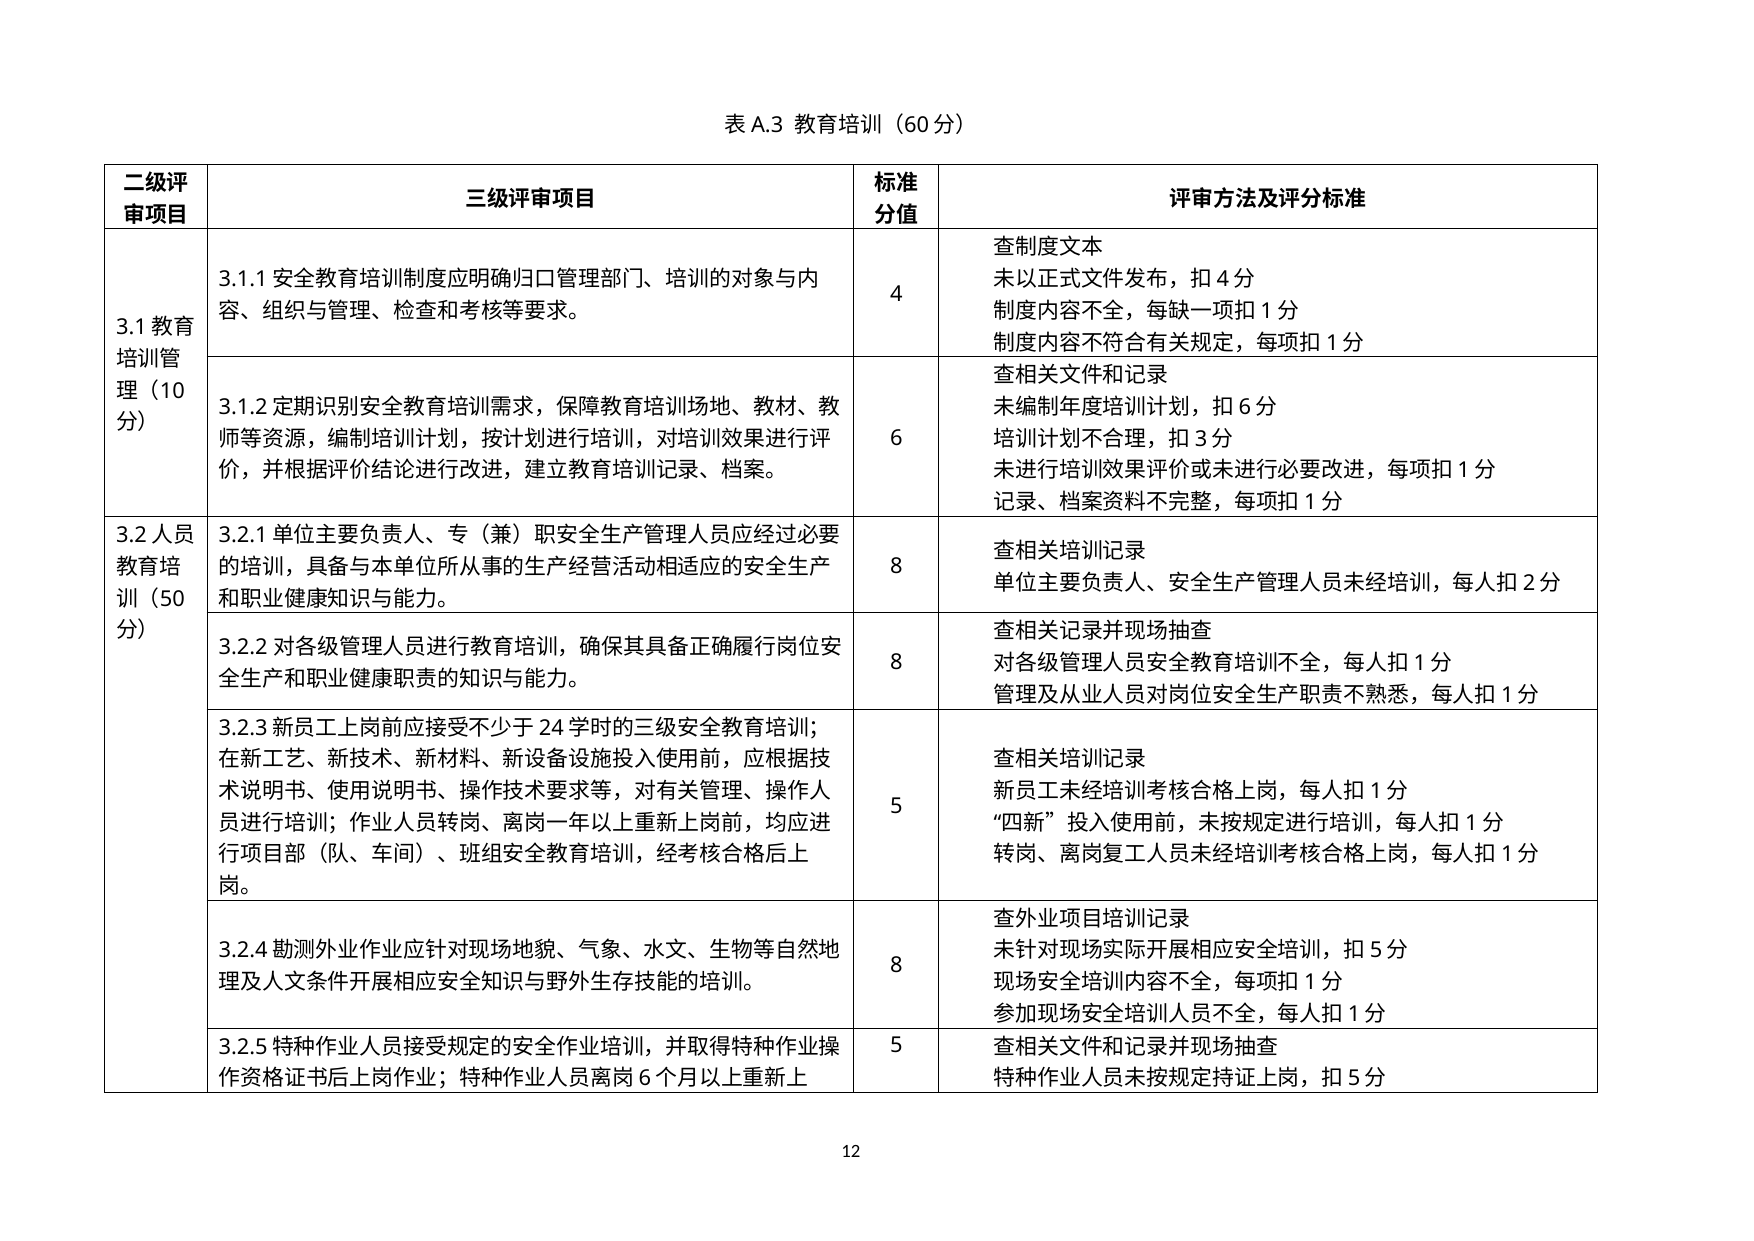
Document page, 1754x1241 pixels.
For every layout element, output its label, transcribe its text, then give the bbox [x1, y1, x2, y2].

table_cell 3.2.4勘测外业作业应针对现场地貌、气象、水文、生物等自然地理及人文条件开展相应安全知识与野外生存技能的培训。 [208, 901, 853, 1028]
table_cell 3.1.2定期识别安全教育培训需求，保障教育培训场地、教材、教师等资源，编制培训计划，按计划进行培训，对培训效果进行评价，并根据评价结论进行改进，建立教育培训记录、档案。 [208, 357, 853, 516]
table_cell 查外业项目培训记录 未针对现场实际开展相应安全培训，扣5分 现场安全培训内容不全，每项扣1分 参加现场安全培训人员不全，每人扣1分 [939, 901, 1597, 1028]
text 表A.3 教育培训（60分） [135, 107, 1566, 139]
table_header 二级评审项目 [105, 165, 207, 228]
table_cell 3.2.3新员工上岗前应接受不少于24学时的三级安全教育培训；在新工艺、新技术、新材料、新设备设施投入使用前，应根据技术说明书、使用说明书、操作技术要求等，对有关管理、操作人员进行培训；作业人员转岗、离岗一年以上重新上岗前，均应进行项目部（队、车间）、班组安全教育培训，经考核合格后上岗。 [208, 710, 853, 899]
table_cell 3.1教育培训管理（10分） [105, 229, 207, 516]
table_cell 查相关培训记录 新员工未经培训考核合格上岗，每人扣1分 “四新”投入使用前，未按规定进行培训，每人扣1分 转岗、离岗复工人员未经培训考核合格上岗，每人扣1分 [939, 710, 1597, 899]
table_cell 查相关记录并现场抽查 对各级管理人员安全教育培训不全，每人扣1分 管理及从业人员对岗位安全生产职责不熟悉，每人扣1分 [939, 613, 1597, 708]
table_cell 3.1.1安全教育培训制度应明确归口管理部门、培训的对象与内容、组织与管理、检查和考核等要求。 [208, 229, 853, 356]
table_cell 6 [854, 357, 938, 516]
table_cell 查相关培训记录 单位主要负责人、安全生产管理人员未经培训，每人扣2分 [939, 517, 1597, 612]
table_cell 8 [854, 613, 938, 708]
table_cell 5 [854, 710, 938, 899]
table_cell 4 [854, 229, 938, 356]
table_cell 5 [854, 1029, 938, 1092]
table_header 三级评审项目 [208, 165, 853, 228]
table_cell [208, 1029, 853, 1092]
table_header 标准分值 [854, 165, 938, 228]
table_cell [939, 1029, 1597, 1092]
table_cell 查制度文本 未以正式文件发布，扣4分 制度内容不全，每缺一项扣1分 制度内容不符合有关规定，每项扣1分 [939, 229, 1597, 356]
table_cell 3.2.1单位主要负责人、专（兼）职安全生产管理人员应经过必要的培训，具备与本单位所从事的生产经营活动相适应的安全生产和职业健康知识与能力。 [208, 517, 853, 612]
table_cell 8 [854, 517, 938, 612]
table_cell 8 [854, 901, 938, 1028]
table_cell 查相关文件和记录 未编制年度培训计划，扣6分 培训计划不合理，扣3分 未进行培训效果评价或未进行必要改进，每项扣1分 记录、档案资料不完整，每项扣1分 [939, 357, 1597, 516]
table_cell 3.2人员教育培训（50分） [105, 517, 207, 1092]
table_cell 3.2.2 对各级管理人员进行教育培训，确保其具备正确履行岗位安全生产和职业健康职责的知识与能力。 [208, 613, 853, 708]
table_header 评审方法及评分标准 [939, 165, 1597, 228]
